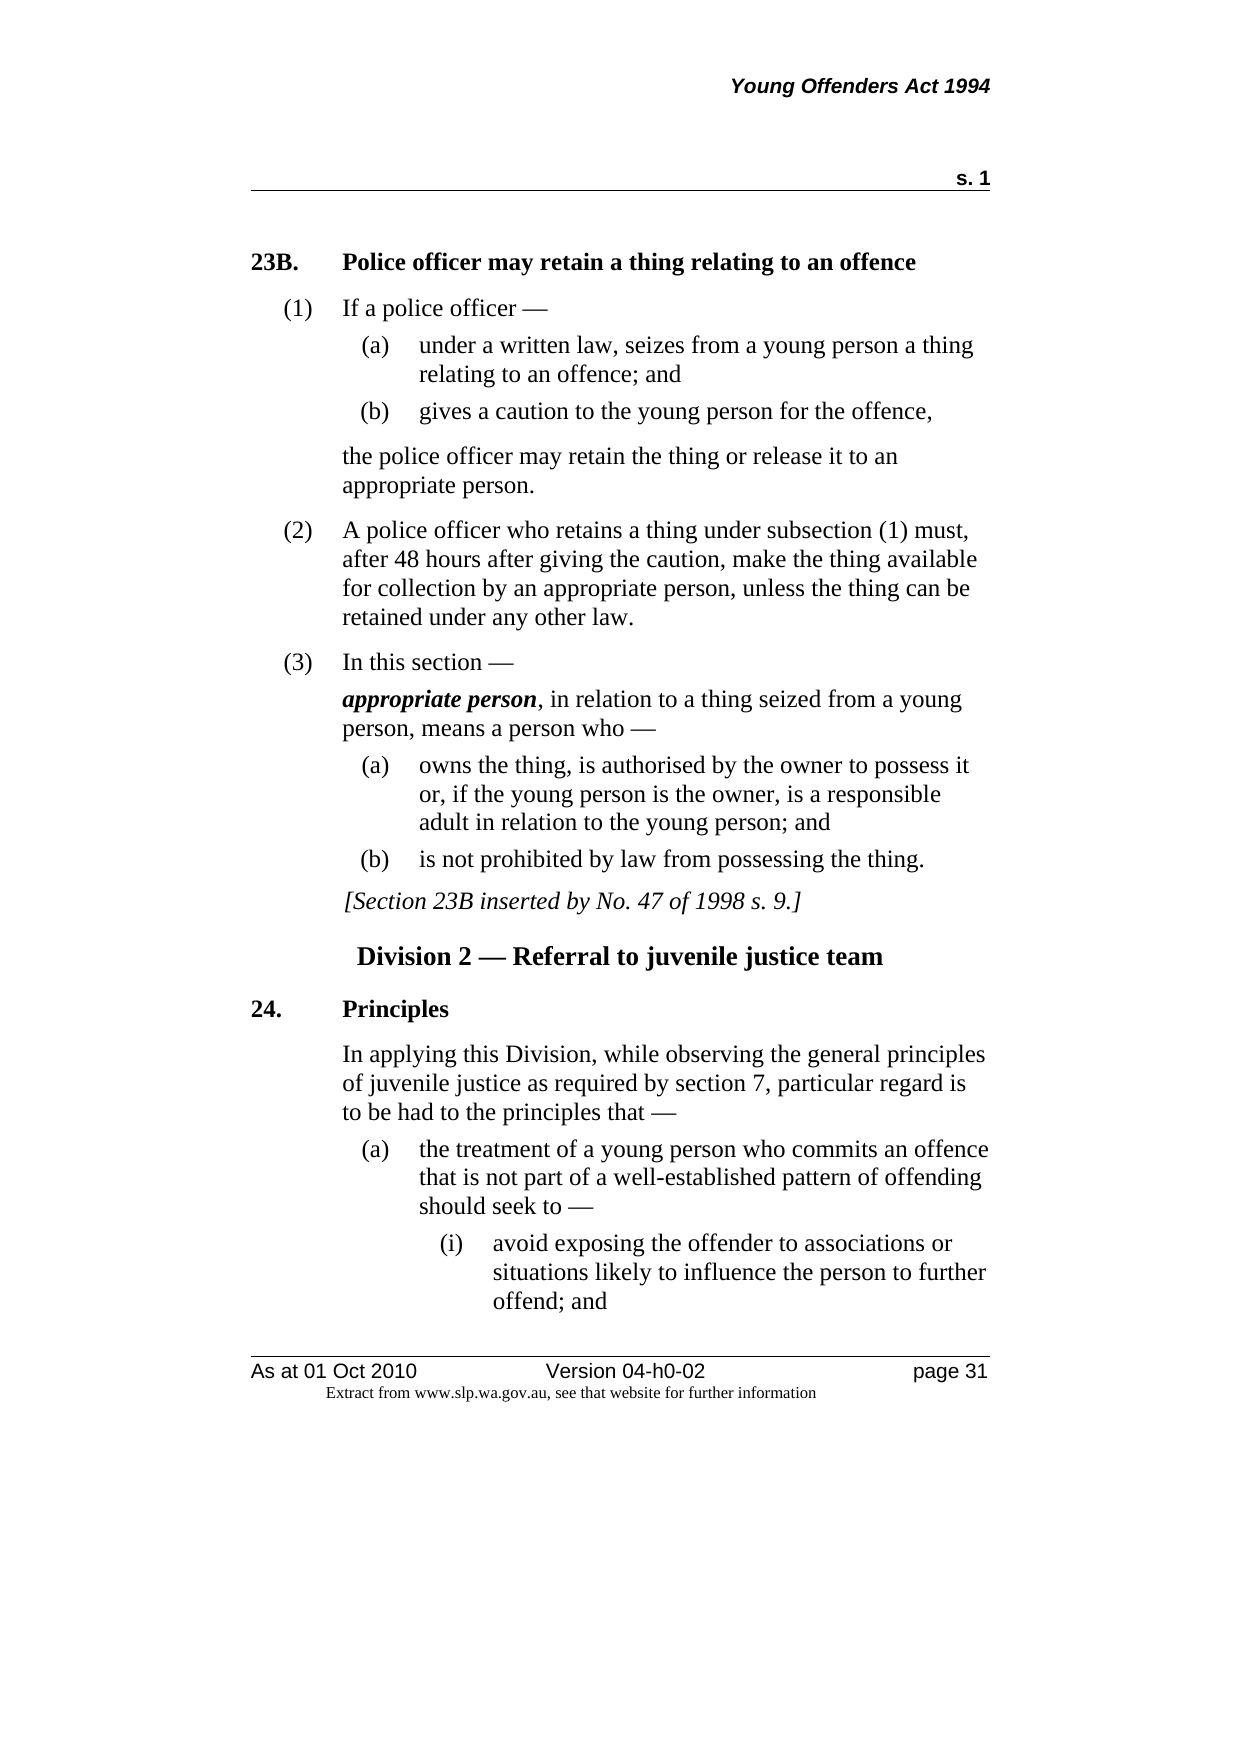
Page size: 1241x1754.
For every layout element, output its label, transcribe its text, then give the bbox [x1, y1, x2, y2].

text [Section 23B inserted by No. 47 of 1998 s. 9.] [251, 886, 990, 914]
text (a) owns the thing, is authorised by the owner to possess it or, if the young person is the owner, is a responsible adult in relation to the young person; and [251, 750, 990, 836]
text (b) gives a caution to the young person for the offence, [251, 396, 990, 424]
subtitle 23B. Police officer may retain a thing relating to an offence [251, 247, 990, 276]
text In applying this Division, while observing the general principles of juvenile justice as required by section 7, particular regard is to be had to the principles that — [251, 1039, 990, 1125]
text (a) under a written law, seizes from a young person a thing relating to an offence; and [251, 330, 990, 387]
text (b) is not prohibited by law from possessing the thing. [251, 844, 990, 873]
text (1) If a police officer — [251, 293, 990, 322]
subtitle 24. Principles [251, 994, 990, 1022]
text the police officer may retain the thing or release it to an appropriate person. [251, 441, 990, 499]
text (i) avoid exposing the offender to associations or situations likely to influence the person to further offend; and [251, 1228, 990, 1314]
text (a) the treatment of a young person who commits an offence that is not part of a well-established pattern of offending should seek to — [251, 1134, 990, 1220]
subtitle Division 2 — Referral to juvenile justice team [251, 939, 990, 971]
text appropriate person, in relation to a thing seized from a young person, means a person who — [251, 684, 990, 742]
text (3) In this section — [251, 647, 990, 676]
text (2) A police officer who retains a thing under subsection (1) must, after 48 hours after giving the caution, make the thing available for collection by an appropriate person, unless the thing can be retained under any other law. [251, 515, 990, 630]
